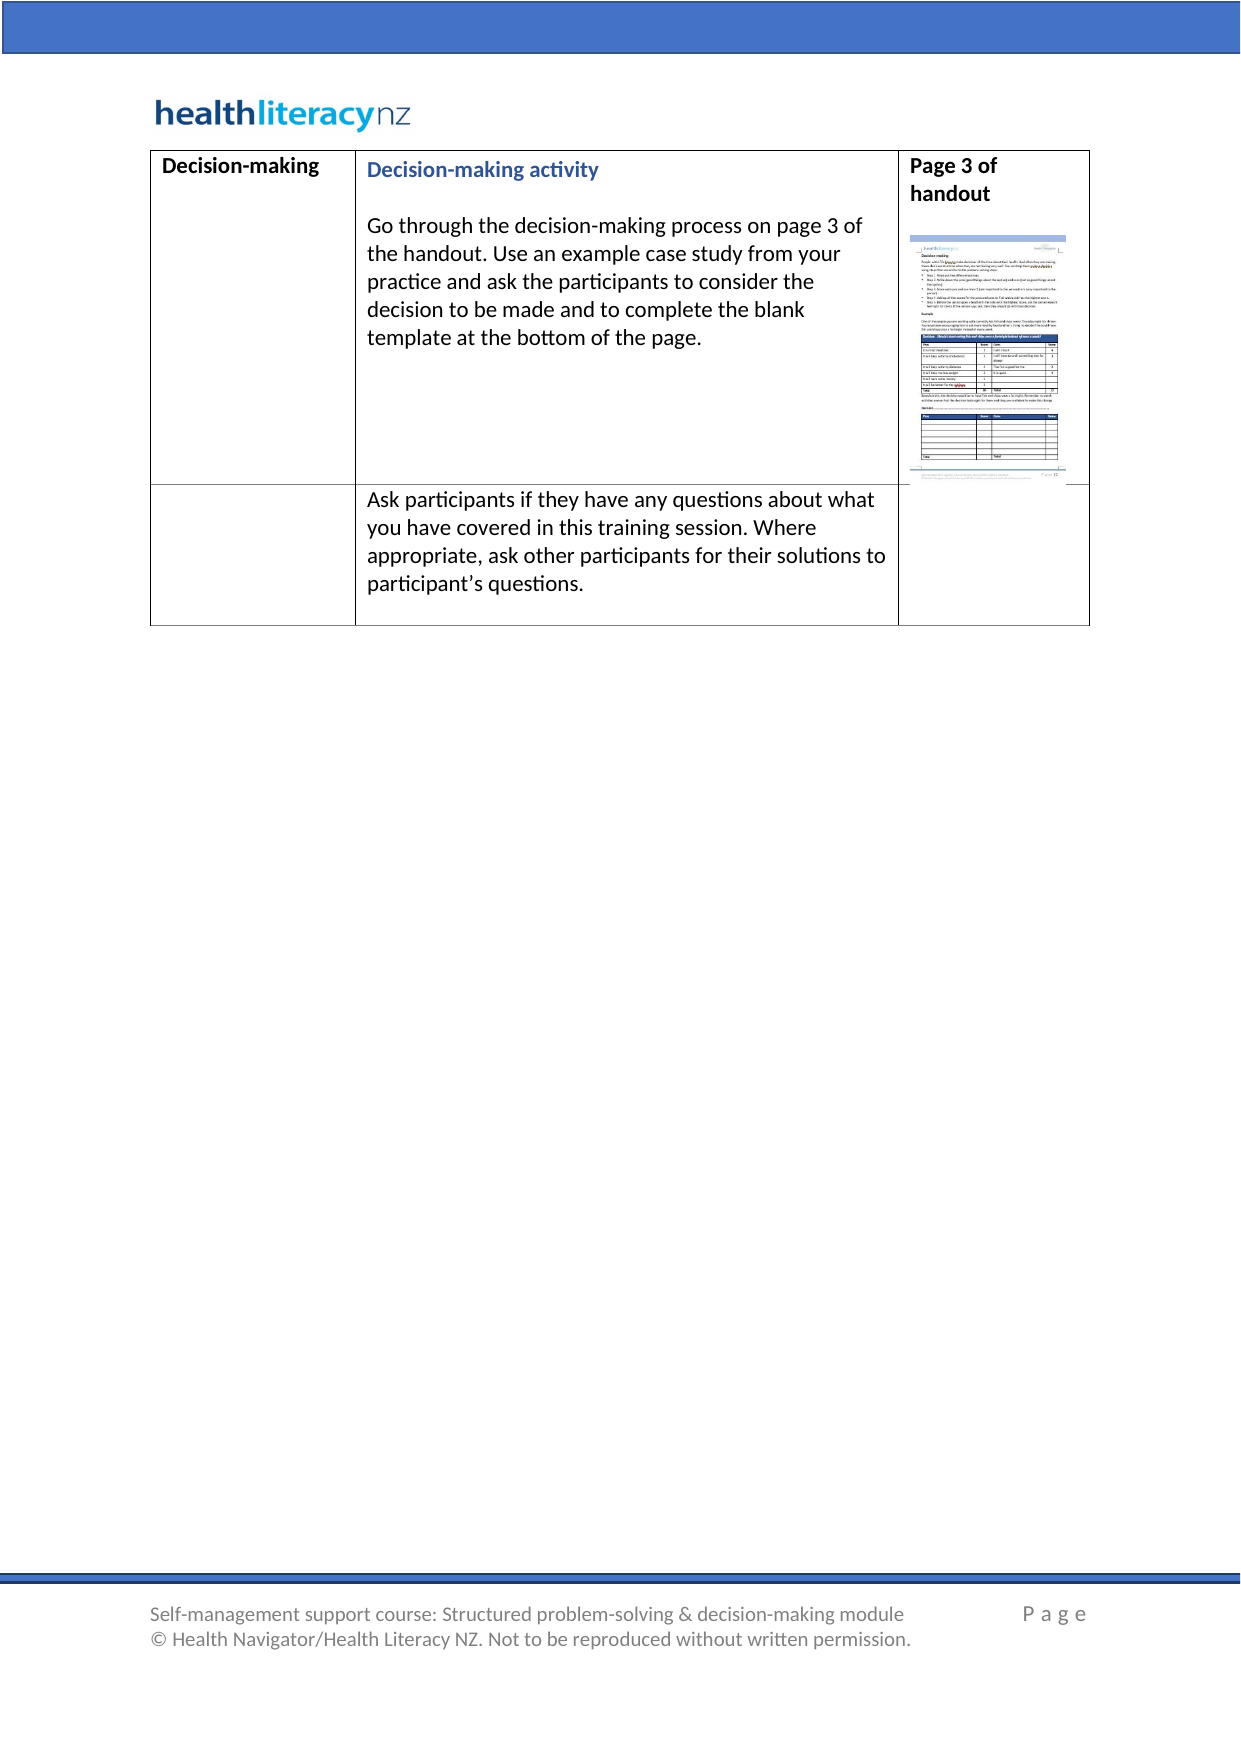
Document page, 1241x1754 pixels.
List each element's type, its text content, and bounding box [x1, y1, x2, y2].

table_cell [151, 485, 355, 625]
table_cell Ask participants if they have any questions about what you have covered in this training session. Where appropriate, ask other participants for their solutions to participant’s questions. [356, 485, 898, 625]
table_cell [899, 485, 1089, 625]
table_cell Decision-making [151, 151, 355, 484]
table_cell Page 3 of handout [899, 151, 1089, 484]
table_cell Decision-making activity Go through the decision-making process on page 3 of the handout. Use an example case study from your practice and ask the participants to consider the decision to be made and to complete the blank template at the bottom of the page. [356, 151, 898, 484]
picture [909, 235, 1066, 485]
